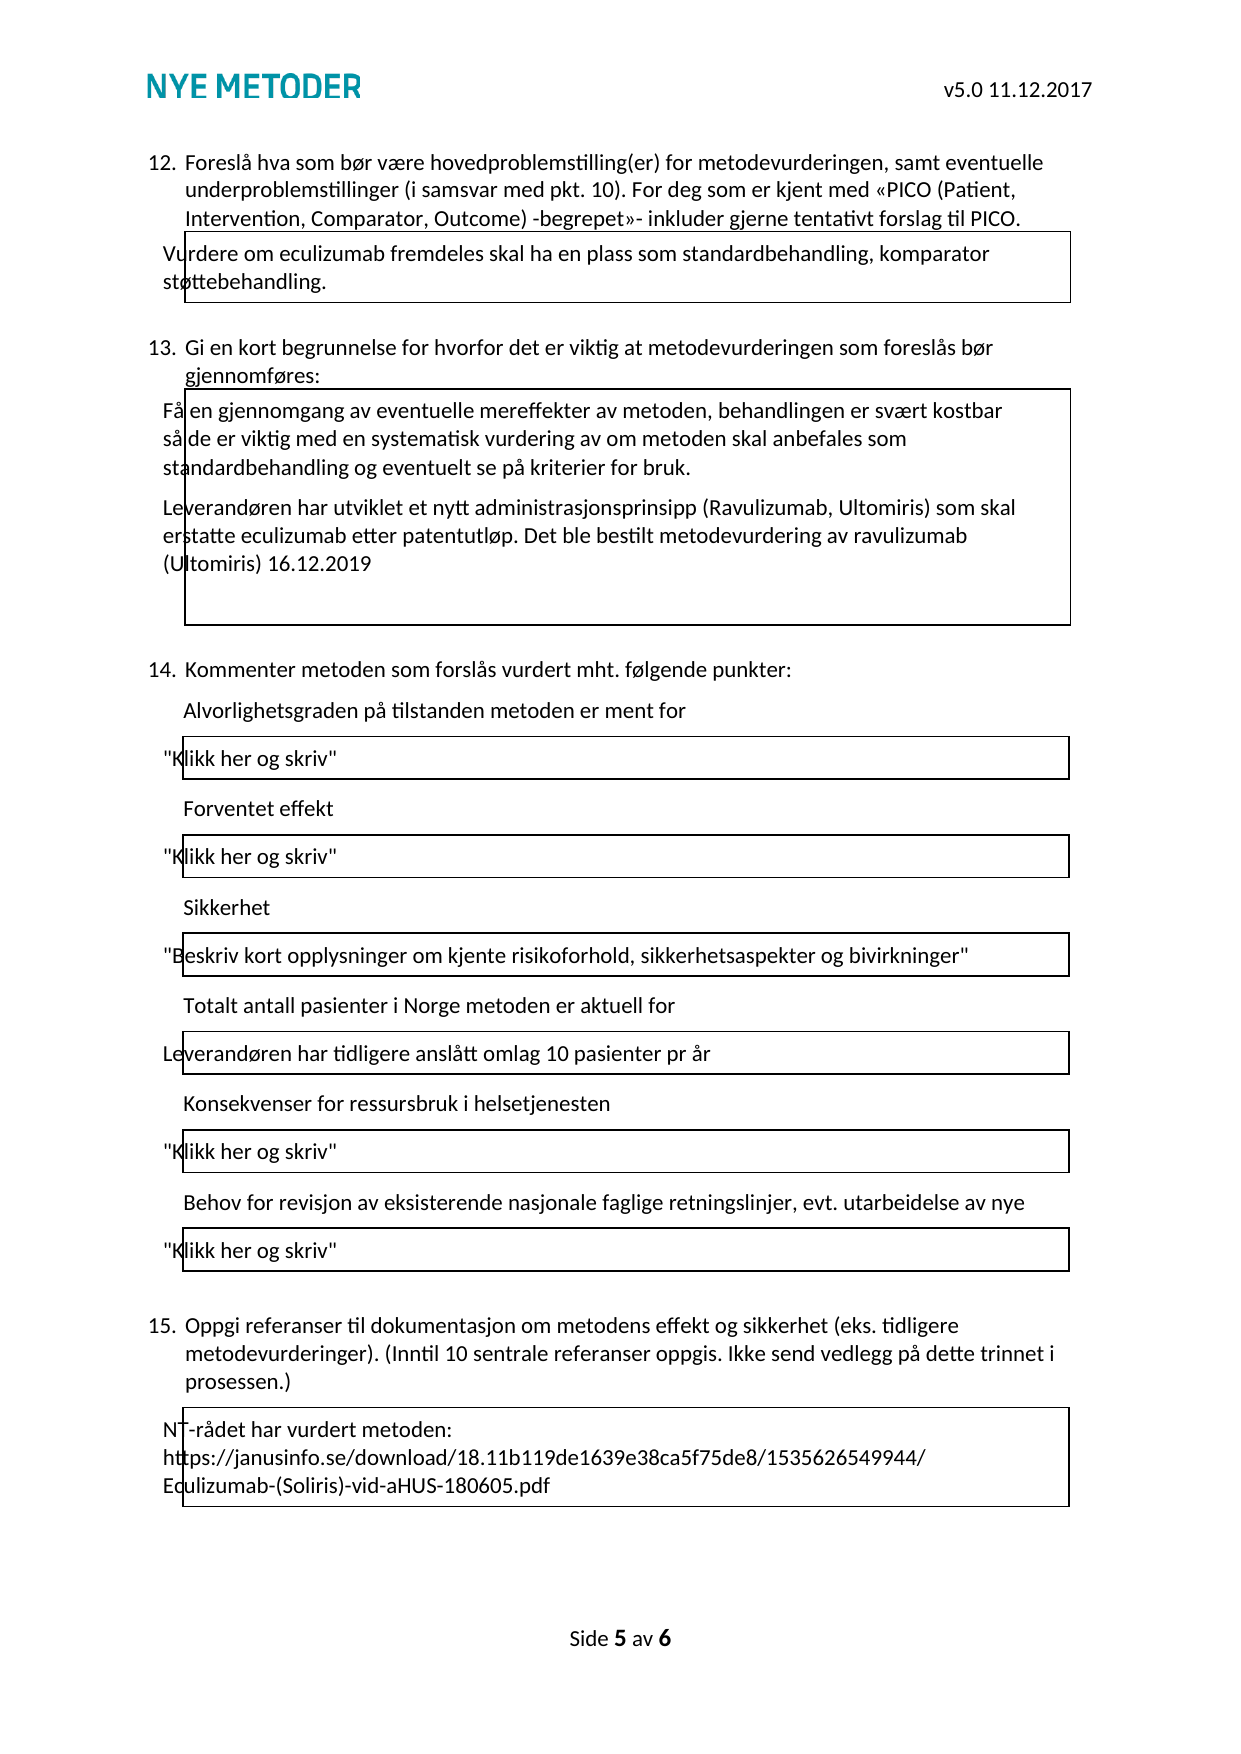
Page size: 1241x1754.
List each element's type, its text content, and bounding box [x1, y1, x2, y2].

text Konsekvenser for ressursbruk i helsetjenesten [183, 1089, 1093, 1117]
text Behov for revisjon av eksisterende nasjonale faglige retningslinjer, evt. utarbeidelse av nye [183, 1188, 1093, 1216]
text Alvorlighetsgraden på tilstanden metoden er ment for [183, 696, 1093, 724]
text Forventet effekt [183, 794, 1093, 822]
list Foreslå hva som bør være hovedproblemstilling(er) for metodevurderingen, samt eventuelle underproblemstillinger (i samsvar med pkt. 10). For deg som er kjent med «PICO (Patient, Intervention, Comparator, Outcome) -begrepet»- inkluder gjerne tentativt forslag til PICO. [148, 148, 1093, 232]
text Totalt antall pasienter i Norge metoden er aktuell for [183, 991, 1093, 1019]
list Kommenter metoden som forslås vurdert mht. følgende punkter: [148, 656, 1093, 683]
text Sikkerhet [183, 893, 1093, 921]
list Gi en kort begrunnelse for hvorfor det er viktig at metodevurderingen som foreslås bør gjennomføres: [148, 333, 1093, 389]
list Oppgi referanser til dokumentasjon om metodens effekt og sikkerhet (eks. tidligere metodevurderinger). (Inntil 10 sentrale referanser oppgis. Ikke send vedlegg på dette trinnet i prosessen.) [148, 1311, 1093, 1395]
